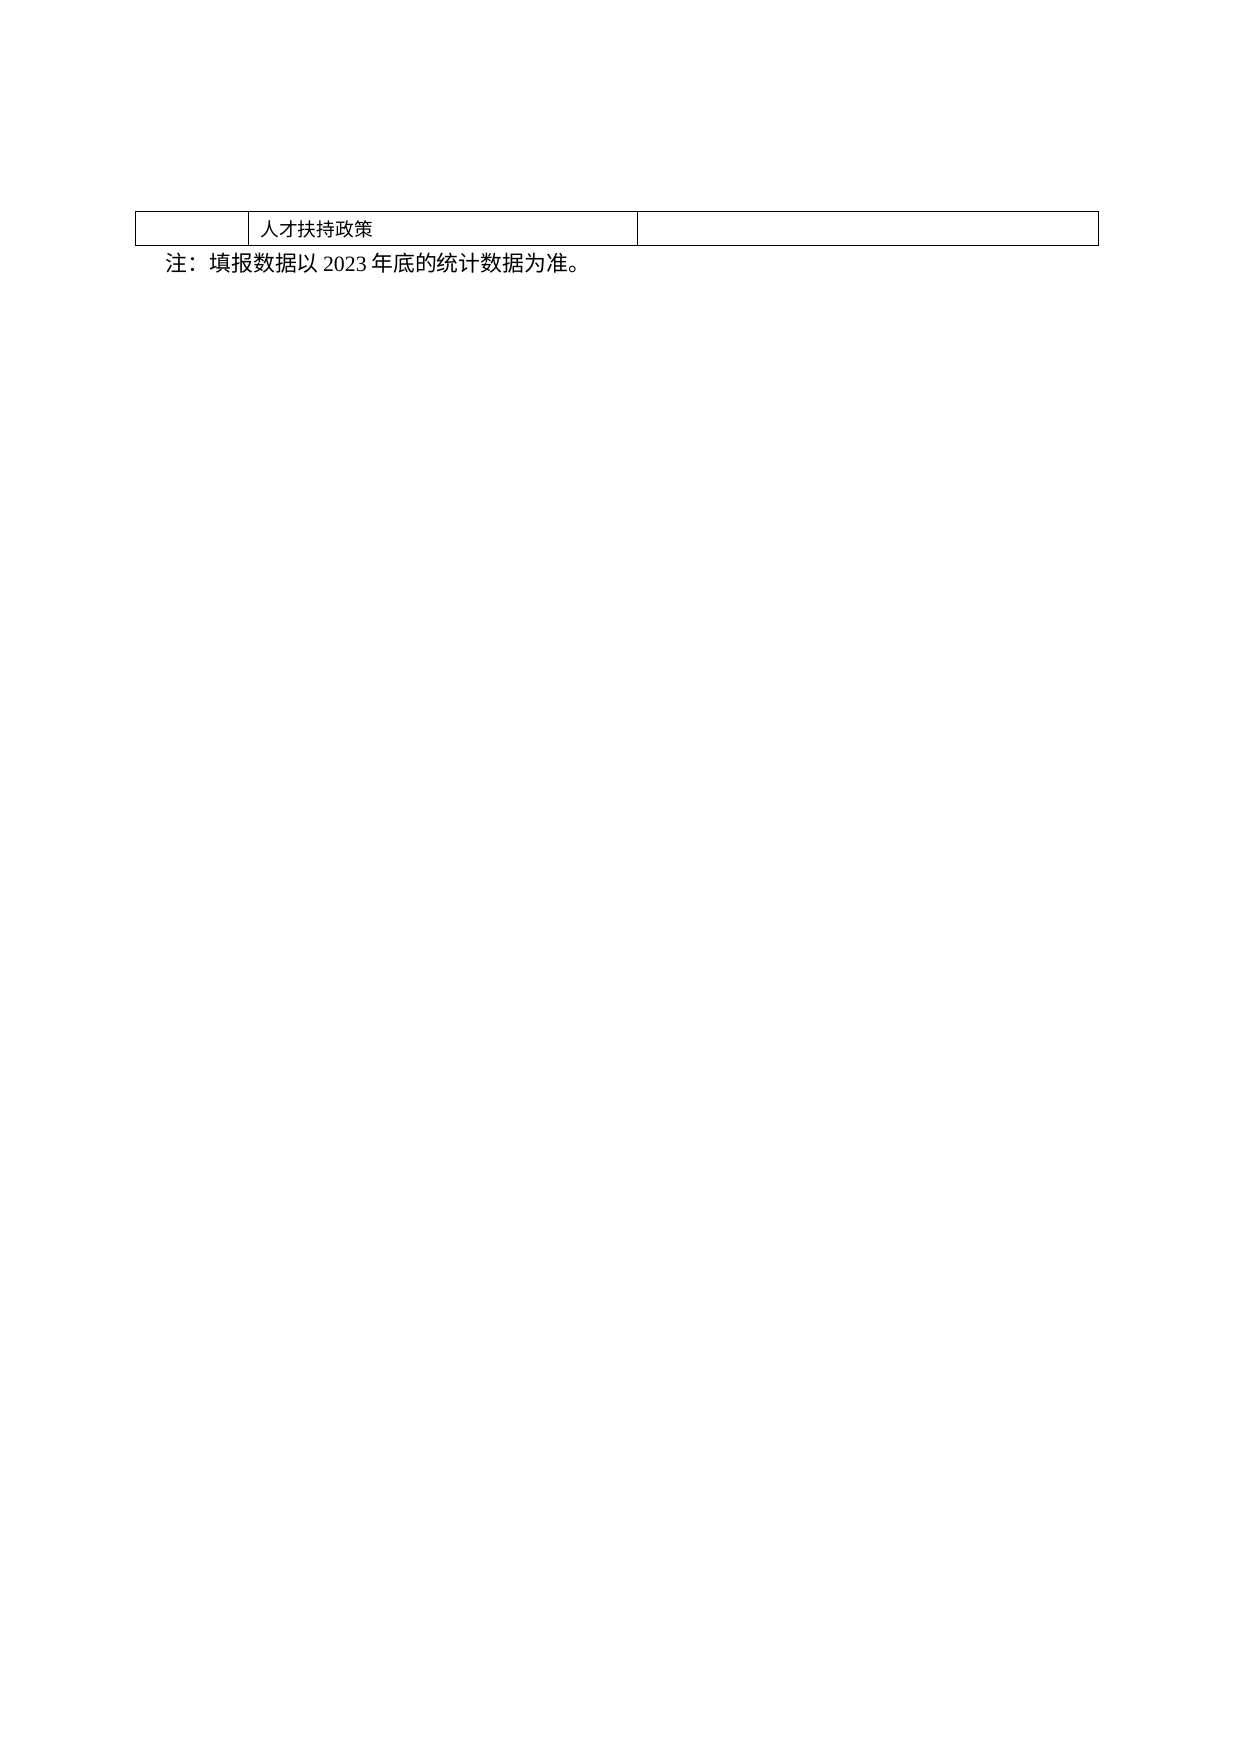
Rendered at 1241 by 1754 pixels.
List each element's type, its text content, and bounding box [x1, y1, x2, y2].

table_cell 人才扶持政策 [249, 212, 637, 244]
table_cell [638, 212, 1098, 244]
text 注：填报数据以2023年底的统计数据为准。附表4 [165, 246, 1087, 278]
